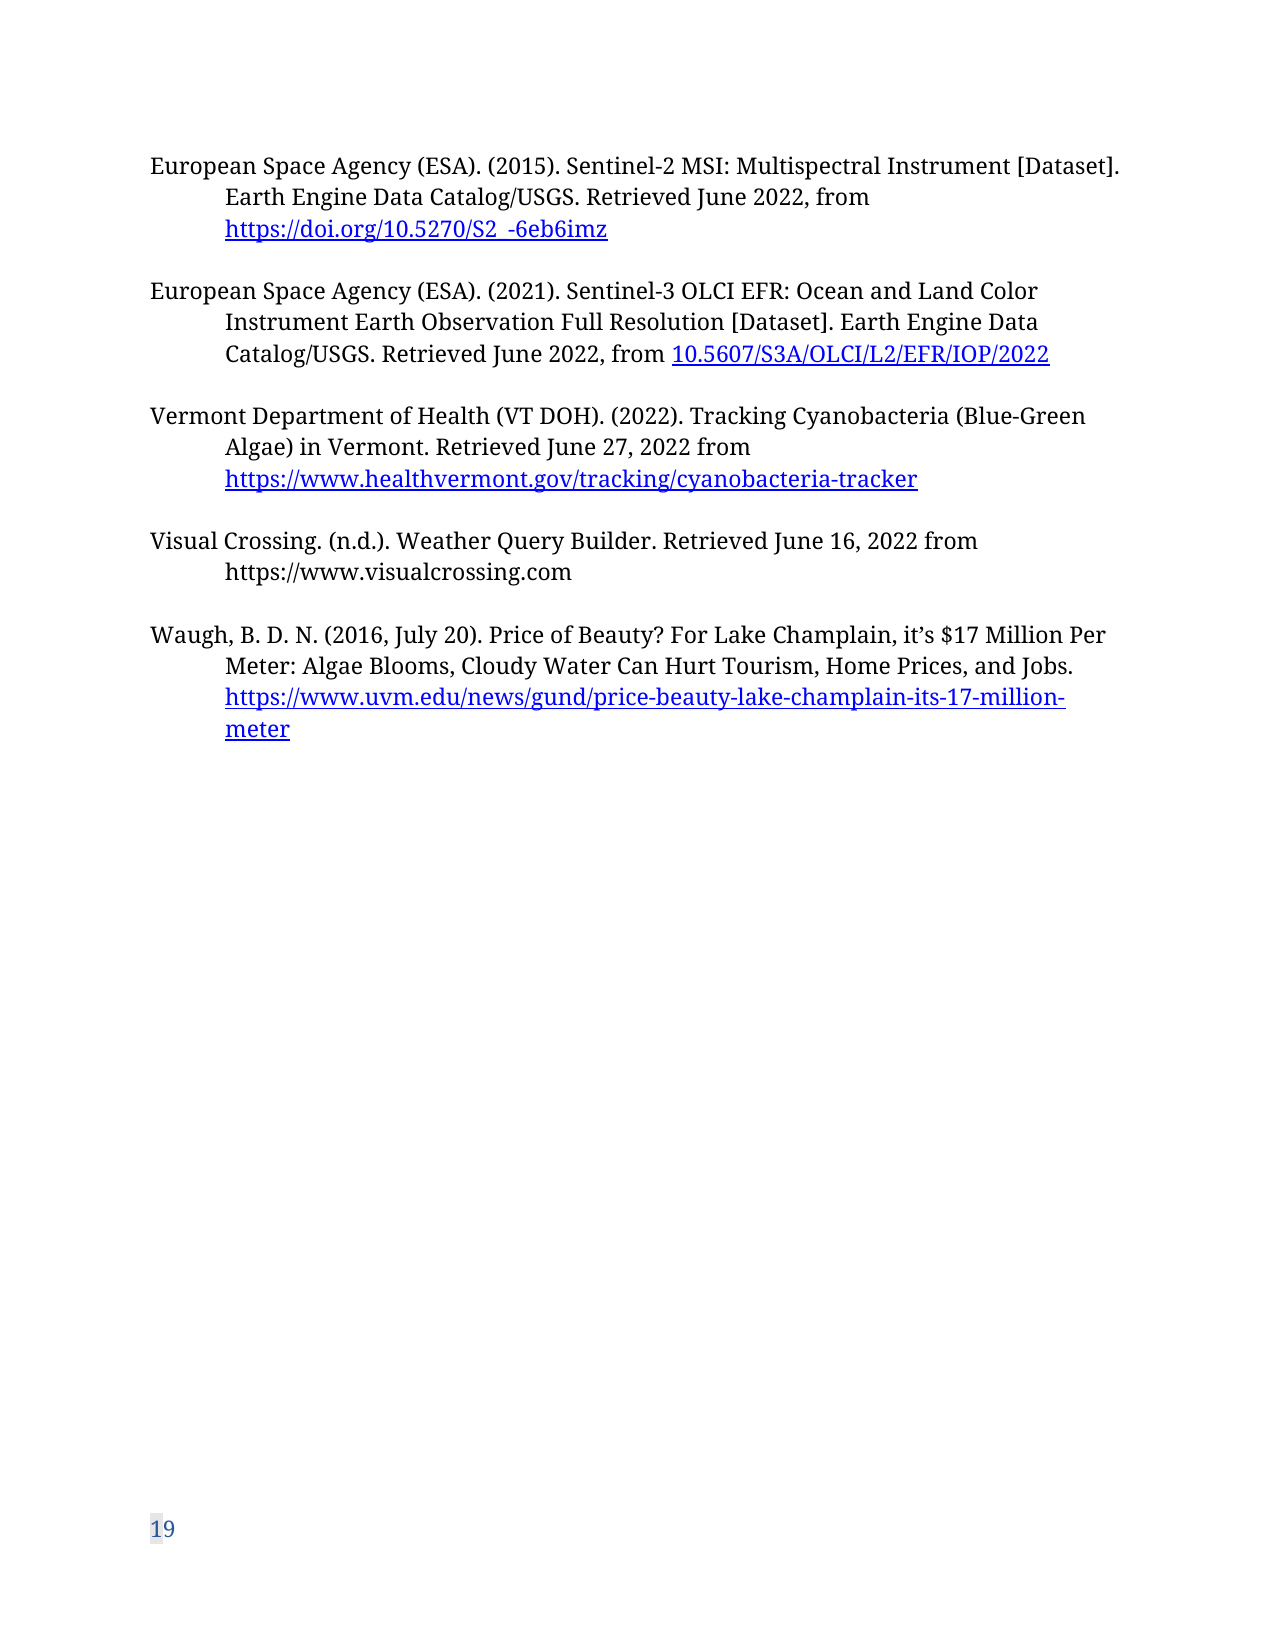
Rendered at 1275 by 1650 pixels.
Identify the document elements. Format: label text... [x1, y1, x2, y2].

text Waugh, B. D. N. (2016, July 20). Price of Beauty? For Lake Champlain, it’s $17 Million Per Meter: Algae Blooms, Cloudy Water Can Hurt Tourism, Home Prices, and Jobs. https://www.uvm.edu/news/gund/price-beauty-lake-champlain-its-17-million-meter [150, 619, 1125, 744]
text Visual Crossing. (n.d.). Weather Query Builder. Retrieved June 16, 2022 from https://www.visualcrossing.com [150, 525, 1125, 587]
text European Space Agency (ESA). (2021). Sentinel-3 OLCI EFR: Ocean and Land Color Instrument Earth Observation Full Resolution [Dataset]. Earth Engine Data Catalog/USGS. Retrieved June 2022, from 10.5607/S3A/OLCI/L2/EFR/IOP/2022 [150, 275, 1125, 369]
text European Space Agency (ESA). (2015). Sentinel-2 MSI: Multispectral Instrument [Dataset]. Earth Engine Data Catalog/USGS. Retrieved June 2022, from https://doi.org/10.5270/S2_-6eb6imz [150, 150, 1125, 244]
text Vermont Department of Health (VT DOH). (2022). Tracking Cyanobacteria (Blue-Green Algae) in Vermont. Retrieved June 27, 2022 from https://www.healthvermont.gov/tracking/cyanobacteria-tracker [150, 400, 1125, 494]
